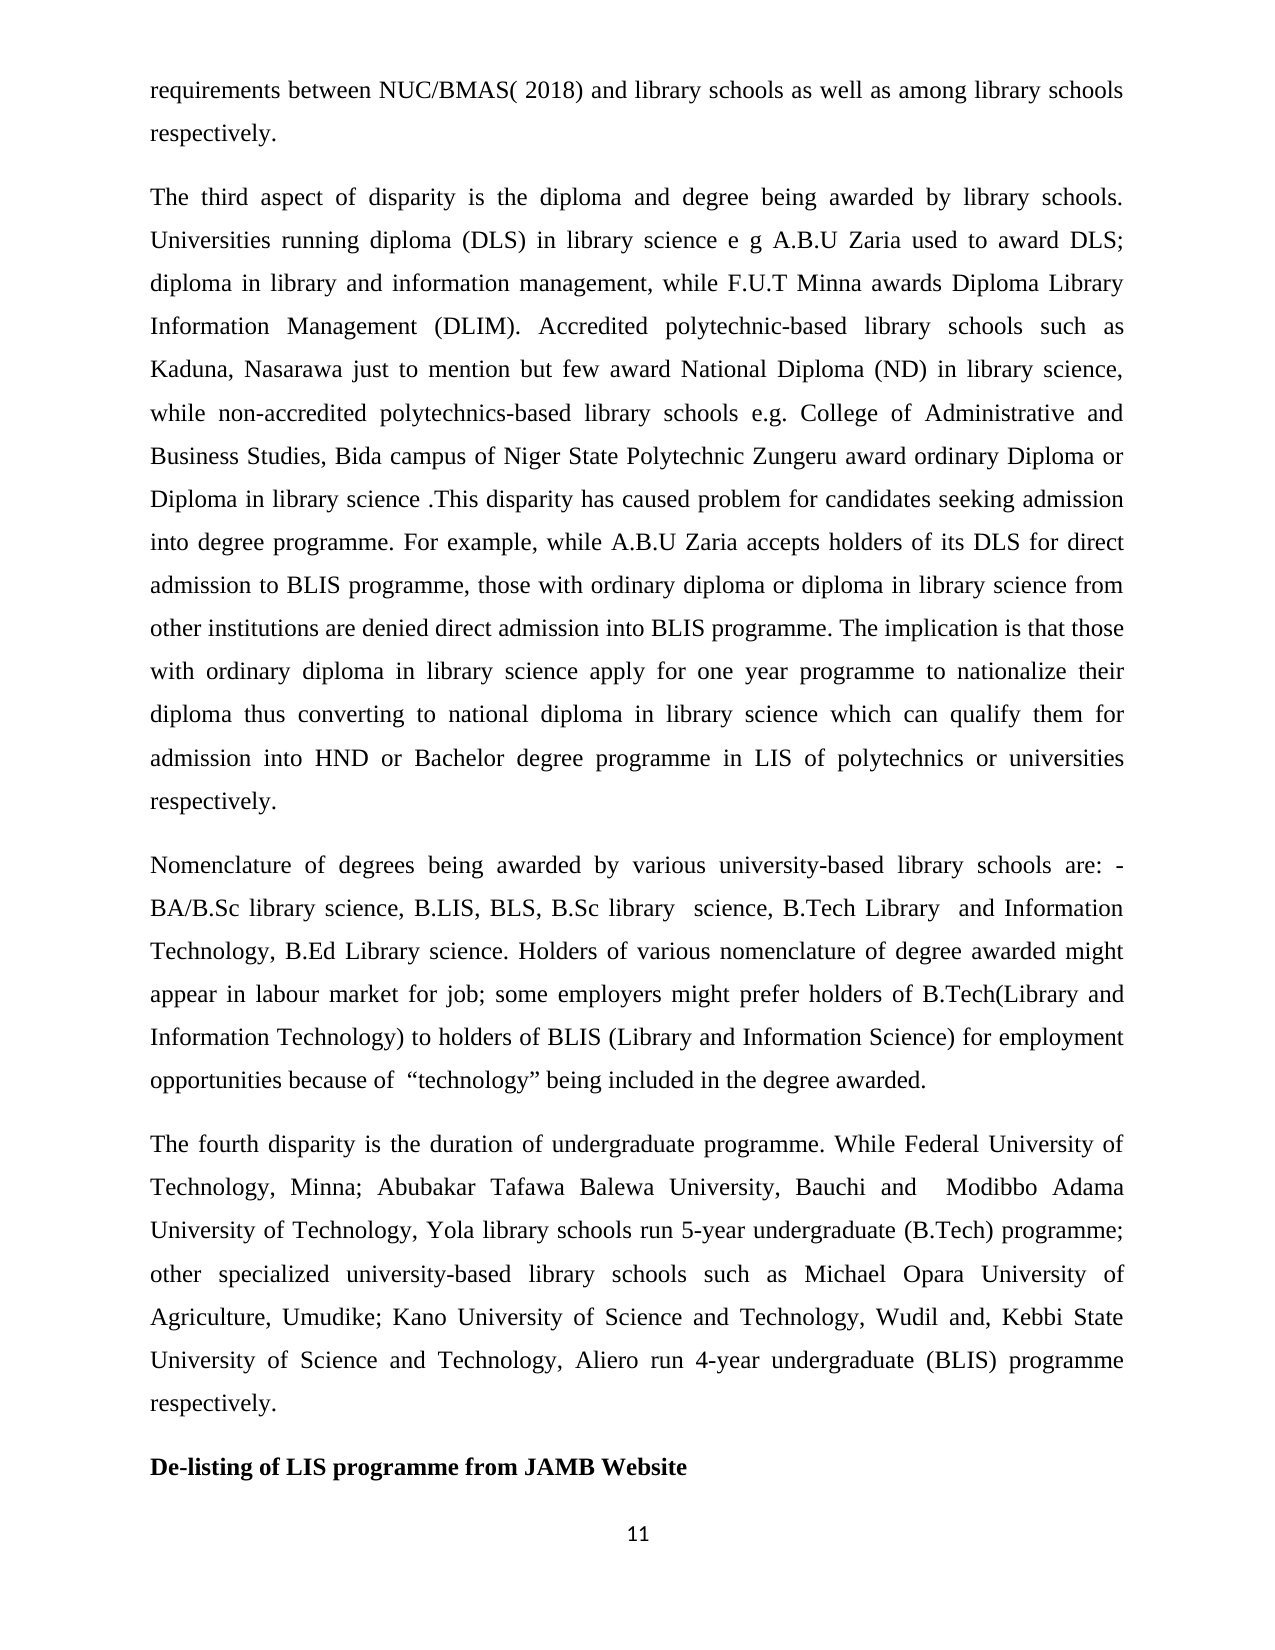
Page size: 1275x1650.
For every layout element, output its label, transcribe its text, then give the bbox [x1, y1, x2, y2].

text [150, 75, 1125, 147]
text Nomenclature of degrees being awarded by various university-based library schools are: - BA/B.Sc library science, B.LIS, BLS, B.Sc library science, B.Tech Library and Information Technology, B.Ed Library science. Holders of various nomenclature of degree awarded might appear in labour market for job; some employers might prefer holders of B.Tech(Library and Information Technology) to holders of BLIS (Library and Information Science) for employment opportunities because of “technology” being included in the degree awarded. [150, 850, 1125, 1094]
text The third aspect of disparity is the diploma and degree being awarded by library schools. Universities running diploma (DLS) in library science e g A.B.U Zaria used to award DLS; diploma in library and information management, while F.U.T Minna awards Diploma Library Information Management (DLIM). Accredited polytechnic-based library schools such as Kaduna, Nasarawa just to mention but few award National Diploma (ND) in library science, while non-accredited polytechnics-based library schools e.g. College of Administrative and Business Studies, Bida campus of Niger State Polytechnic Zungeru award ordinary Diploma or Diploma in library science .This disparity has caused problem for candidates seeking admission into degree programme. For example, while A.B.U Zaria accepts holders of its DLS for direct admission to BLIS programme, those with ordinary diploma or diploma in library science from other institutions are denied direct admission into BLIS programme. The implication is that those with ordinary diploma in library science apply for one year programme to nationalize their diploma thus converting to national diploma in library science which can qualify them for admission into HND or Bachelor degree programme in LIS of polytechnics or universities respectively. [150, 182, 1125, 814]
text De-listing of LIS programme from JAMB Website [150, 1452, 1125, 1481]
text The fourth disparity is the duration of undergraduate programme. While Federal University of Technology, Minna; Abubakar Tafawa Balewa University, Bauchi and Modibbo Adama University of Technology, Yola library schools run 5-year undergraduate (B.Tech) programme; other specialized university-based library schools such as Michael Opara University of Agriculture, Umudike; Kano University of Science and Technology, Wudil and, Kebbi State University of Science and Technology, Aliero run 4-year undergraduate (BLIS) programme respectively. [150, 1129, 1125, 1417]
